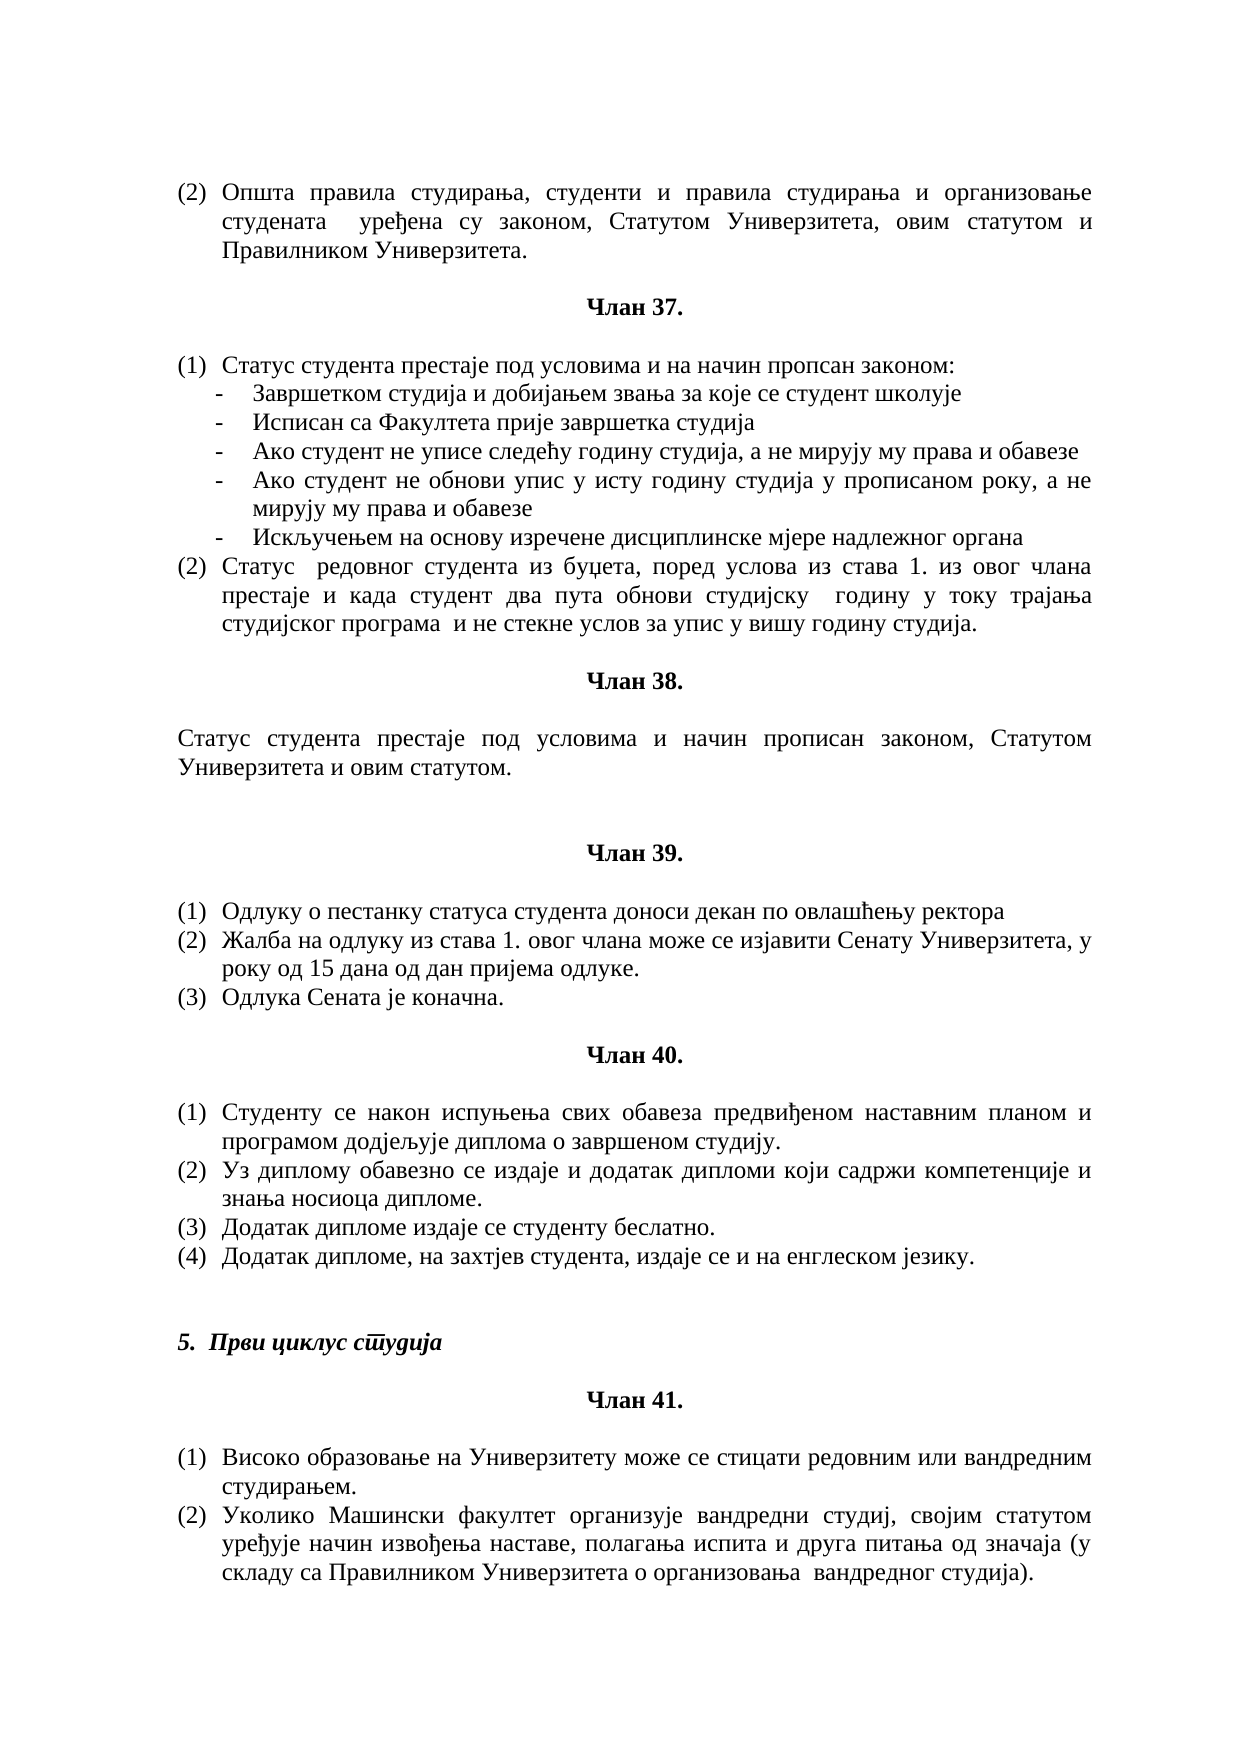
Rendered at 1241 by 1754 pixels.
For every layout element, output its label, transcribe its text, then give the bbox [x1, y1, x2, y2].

list Одлуку о пестанку статуса студента доноси декан по овлашћењу ректора [177, 896, 1092, 925]
text 5. Први циклус студија [177, 1327, 1092, 1356]
list Високо образовање на Универзитету може се стицати редовним или вандредним студирањем. [177, 1442, 1092, 1500]
text Члан 37. [177, 292, 1092, 321]
list Ако студент не уписе следећу годину студија, а не мирују му права и обавезе [215, 436, 1092, 465]
list Исписан са Факултета прије завршетка студија [215, 407, 1092, 436]
list Статус студента престаје под условима и на начин пропсан законом: [177, 350, 1092, 378]
list Општа правила студирања, студенти и правила студирања и организовање студената уређена су законом, Статутом Универзитета, овим статутом и Правилником Универзитета. [177, 177, 1092, 263]
text Статус студента престаје под условима и начин прописан законом, Статутом Универзитета и овим статутом. [177, 723, 1092, 781]
list Додатак дипломе издаје се студенту беслатно. [177, 1212, 1092, 1241]
list Студенту се након испуњења свих обавеза предвиђеном наставним планом и програмом додјељује диплома о завршеном студију. [177, 1097, 1092, 1155]
text Члан 41. [177, 1385, 1092, 1413]
list Искључењем на основу изречене дисциплинске мјере надлежног органа [215, 522, 1092, 551]
list Жалба на одлуку из става 1. овог члана може се изјавити Сенату Универзитета, у року од 15 дана од дан пријема одлуке. [177, 925, 1092, 982]
list Завршетком студија и добијањем звања за које се студент школује [215, 378, 1092, 407]
list Уколико Машински факултет организује вандредни студиј, својим статутом уређује начин извођења наставе, полагања испита и друга питања од значаја (у складу са Правилником Универзитета о организовања вандредног студија). [177, 1500, 1092, 1586]
text Члан 39. [177, 838, 1092, 867]
list Одлука Сената је коначна. [177, 982, 1092, 1011]
text Члан 38. [177, 666, 1092, 695]
list Ако студент не обнови упис у исту годину студија у прописаном року, а не мирују му права и обавезе [215, 465, 1092, 522]
list Додатак дипломе, на захтјев студента, издаје се и на енглеском језику. [177, 1241, 1092, 1270]
text Члан 40. [177, 1040, 1092, 1068]
list Статус редовног студента из буџета, поред услова из става 1. из овог члана престаје и када студент два пута обнови студијску годину у току трајања студијског програма и не стекне услов за упис у вишу годину студија. [177, 551, 1092, 637]
list Уз диплому обавезно се издаје и додатак дипломи који садржи компетенције и знања носиоца дипломе. [177, 1155, 1092, 1212]
